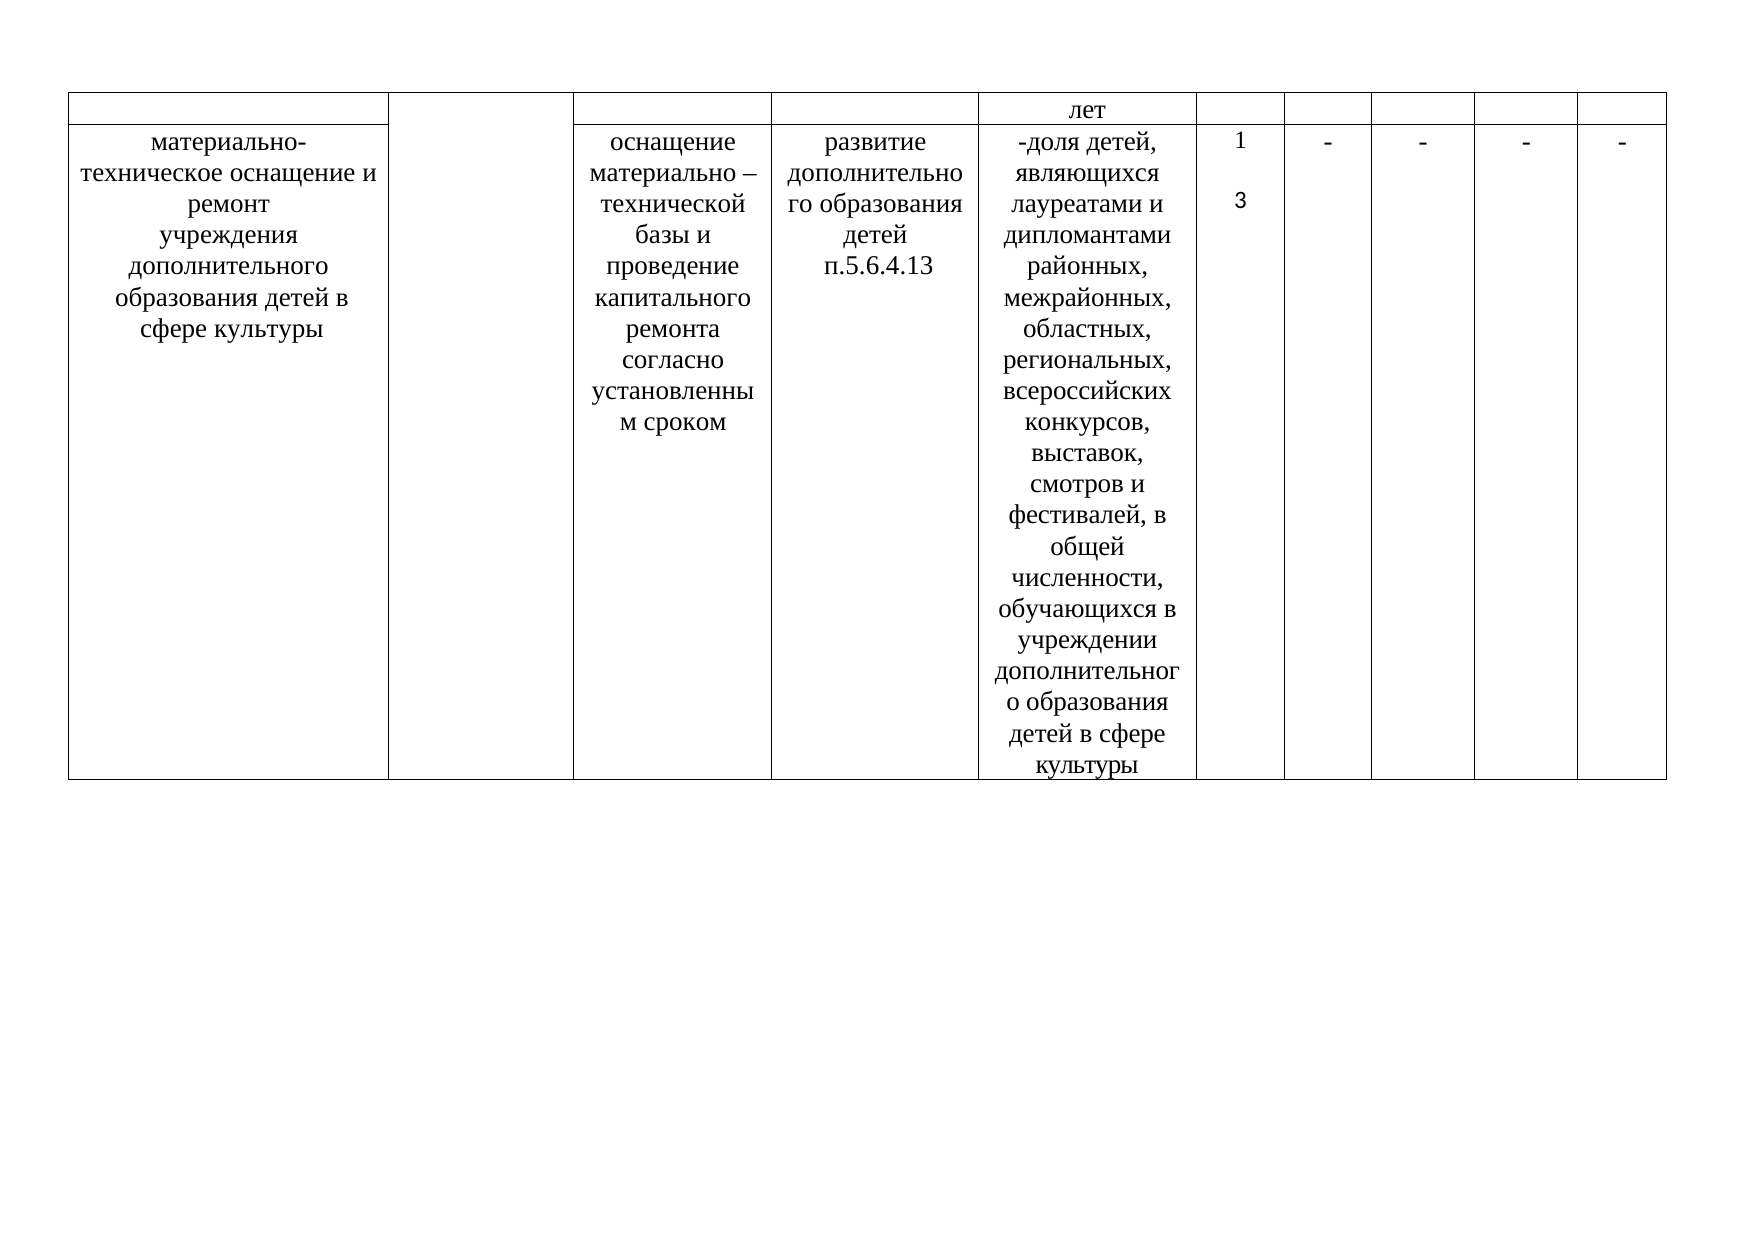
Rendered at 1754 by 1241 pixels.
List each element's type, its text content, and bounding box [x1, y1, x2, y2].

table_cell 1 3 [1197, 125, 1284, 779]
table_cell -доля детей, являющихся лауреатами и дипломантами районных, межрайонных, областных, региональных, всероссийских конкурсов, выставок, смотров и фестивалей, в общей численности, обучающихся в учреждении дополнительного образования детей в сфере культуры [979, 125, 1196, 779]
table_cell [1372, 93, 1474, 124]
table_cell [1475, 93, 1577, 124]
table_cell [1578, 93, 1666, 124]
table_cell оснащение материально –технической базы и проведение капитального ремонта согласно установленным сроком [574, 125, 771, 779]
table_cell развитие дополнительного образования детей п.5.6.4.13 [772, 125, 978, 779]
table_cell - [1372, 125, 1474, 779]
table_cell материально- техническое оснащение и ремонт учреждения дополнительного образования детей в сфере культуры [69, 125, 388, 779]
table_cell [1197, 93, 1284, 124]
table_cell - [1285, 125, 1371, 779]
table_cell - [1475, 125, 1577, 779]
table_cell [1285, 93, 1371, 124]
table_cell - [1578, 125, 1666, 779]
